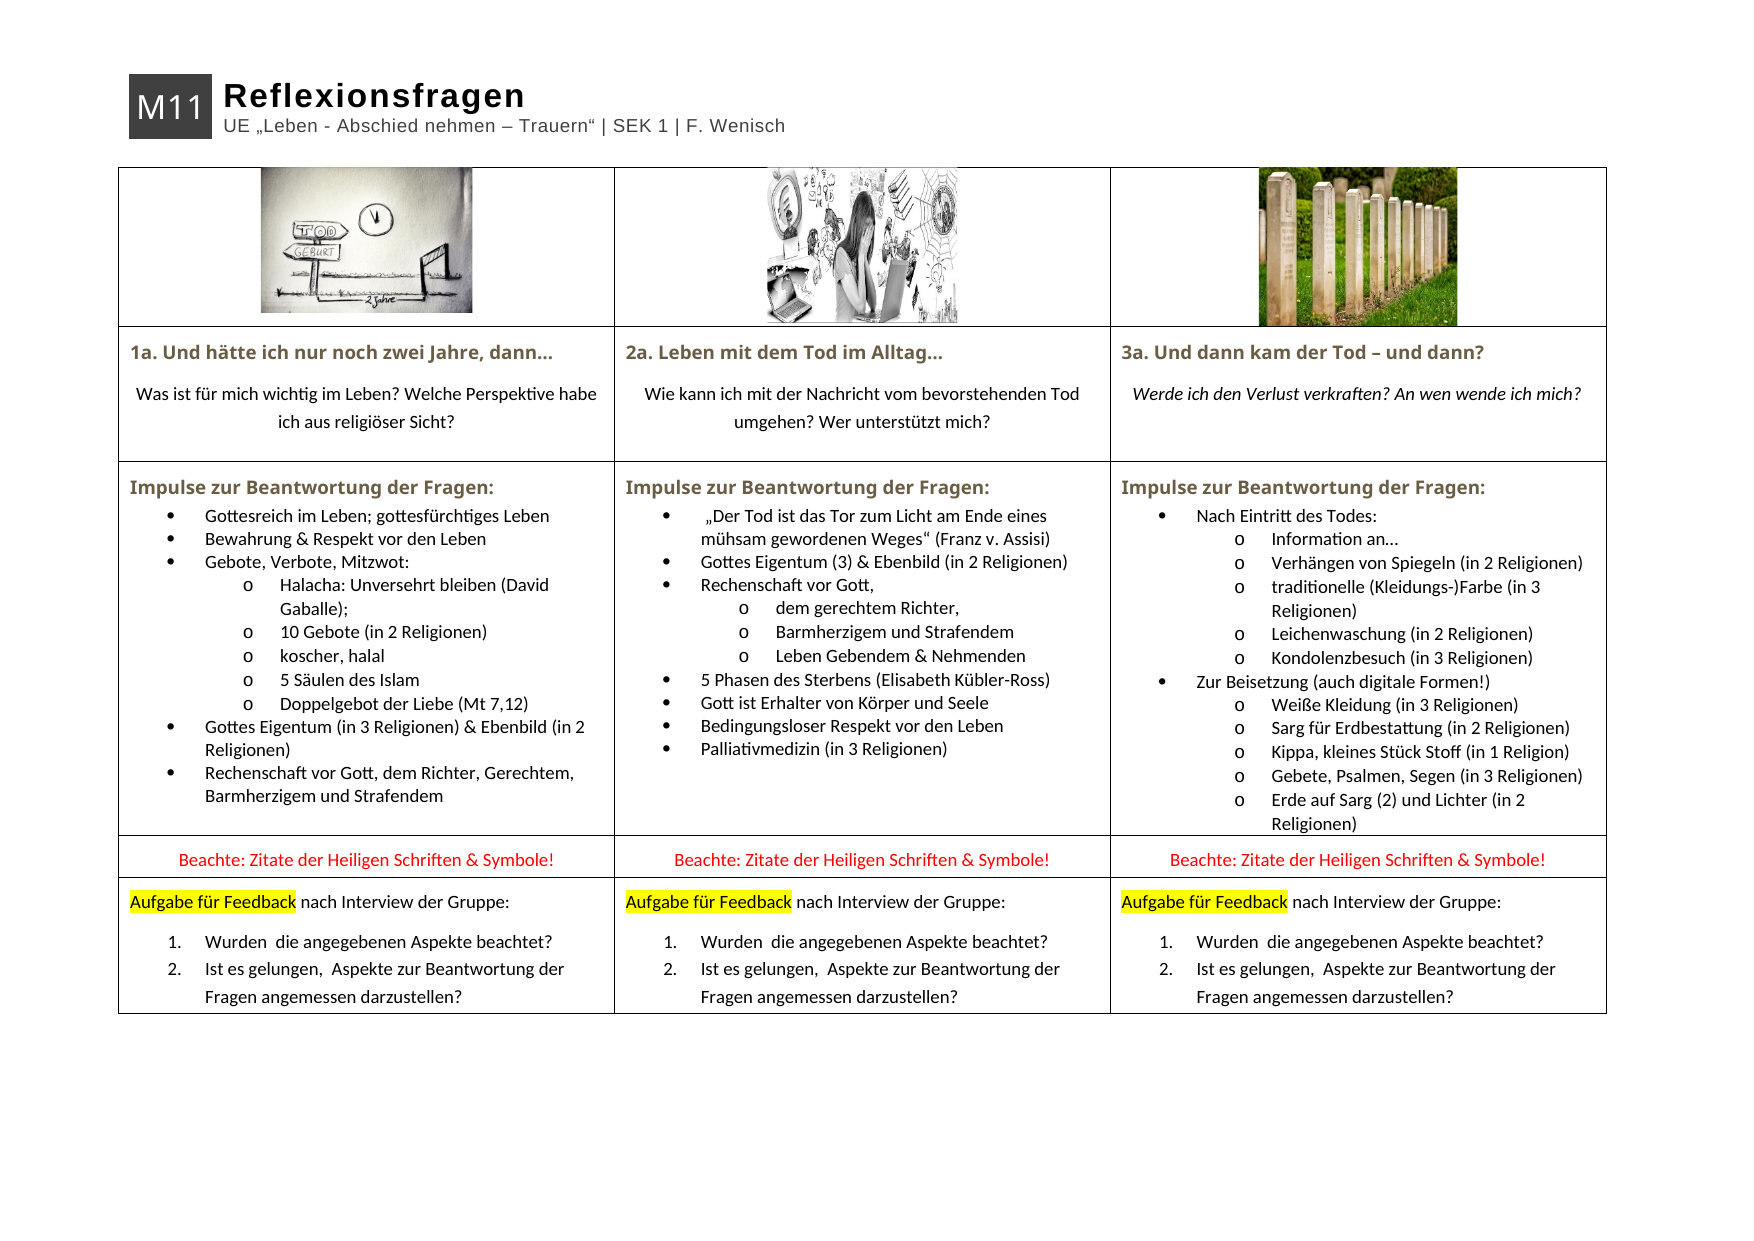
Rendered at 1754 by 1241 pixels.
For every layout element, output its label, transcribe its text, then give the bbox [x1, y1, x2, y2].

table_header [1458, 168, 1606, 326]
table_cell Beachte: Zitate der Heiligen Schriften & Symbole! [1111, 836, 1606, 877]
table_cell 3a. Und dann kam der Tod – und dann? Werde ich den Verlust verkraften? An wen wende ich mich? [1111, 327, 1606, 461]
picture [767, 167, 958, 323]
table_cell Impulse zur Beantwortung der Fragen: Gottesreich im Leben; gottesfürchtiges Leben Bewahrung & Respekt vor den Leben Gebote, Verbote, Mitzwot: Halacha: Unversehrt bleiben (David Gaballe); 10 Gebote (in 2 Religionen) koscher, halal 5 Säulen des Islam Doppelgebot der Liebe (Mt 7,12) Gottes Eigentum (in 3 Religionen) & Ebenbild (in 2 Religionen) Rechenschaft vor Gott, dem Richter, Gerechtem, Barmherzigem und Strafendem [119, 462, 614, 835]
table_header [119, 168, 614, 326]
picture [1258, 167, 1458, 326]
table_cell Impulse zur Beantwortung der Fragen: Nach Eintritt des Todes: Information an… Verhängen von Spiegeln (in 2 Religionen) traditionelle (Kleidungs-)Farbe (in 3 Religionen) Leichenwaschung (in 2 Religionen) Kondolenzbesuch (in 3 Religionen) Zur Beisetzung (auch digitale Formen!) Weiße Kleidung (in 3 Religionen) Sarg für Erdbestattung (in 2 Religionen) Kippa, kleines Stück Stoff (in 1 Religion) Gebete, Psalmen, Segen (in 3 Religionen) Erde auf Sarg (2) und Lichter (in 2 Religionen) [1111, 462, 1606, 835]
table_cell Aufgabe für Feedback nach Interview der Gruppe: Wurden die angegebenen Aspekte beachtet? Ist es gelungen, Aspekte zur Beantwortung der Fragen angemessen darzustellen? [119, 878, 614, 1013]
table_header [615, 168, 1110, 326]
table_cell 1a. Und hätte ich nur noch zwei Jahre, dann… Was ist für mich wichtig im Leben? Welche Perspektive habe ich aus religiöser Sicht? [119, 327, 614, 461]
table_cell Beachte: Zitate der Heiligen Schriften & Symbole! [119, 836, 614, 877]
picture [260, 167, 473, 313]
table_cell 2a. Leben mit dem Tod im Alltag… Wie kann ich mit der Nachricht vom bevorstehenden Tod umgehen? Wer unterstützt mich? [615, 327, 1110, 461]
table_cell Impulse zur Beantwortung der Fragen: „Der Tod ist das Tor zum Licht am Ende eines mühsam gewordenen Weges“ (Franz v. Assisi) Gottes Eigentum (3) & Ebenbild (in 2 Religionen) Rechenschaft vor Gott, dem gerechtem Richter, Barmherzigem und Strafendem Leben Gebendem & Nehmenden 5 Phasen des Sterbens (Elisabeth Kübler-Ross) Gott ist Erhalter von Körper und Seele Bedingungsloser Respekt vor den Leben Palliativmedizin (in 3 Religionen) [615, 462, 1110, 835]
table_cell Aufgabe für Feedback nach Interview der Gruppe: Wurden die angegebenen Aspekte beachtet? Ist es gelungen, Aspekte zur Beantwortung der Fragen angemessen darzustellen? [615, 878, 1110, 1013]
table_cell Aufgabe für Feedback nach Interview der Gruppe: Wurden die angegebenen Aspekte beachtet? Ist es gelungen, Aspekte zur Beantwortung der Fragen angemessen darzustellen? [1111, 878, 1606, 1013]
table_header [1111, 168, 1258, 326]
table_cell Beachte: Zitate der Heiligen Schriften & Symbole! [615, 836, 1110, 877]
